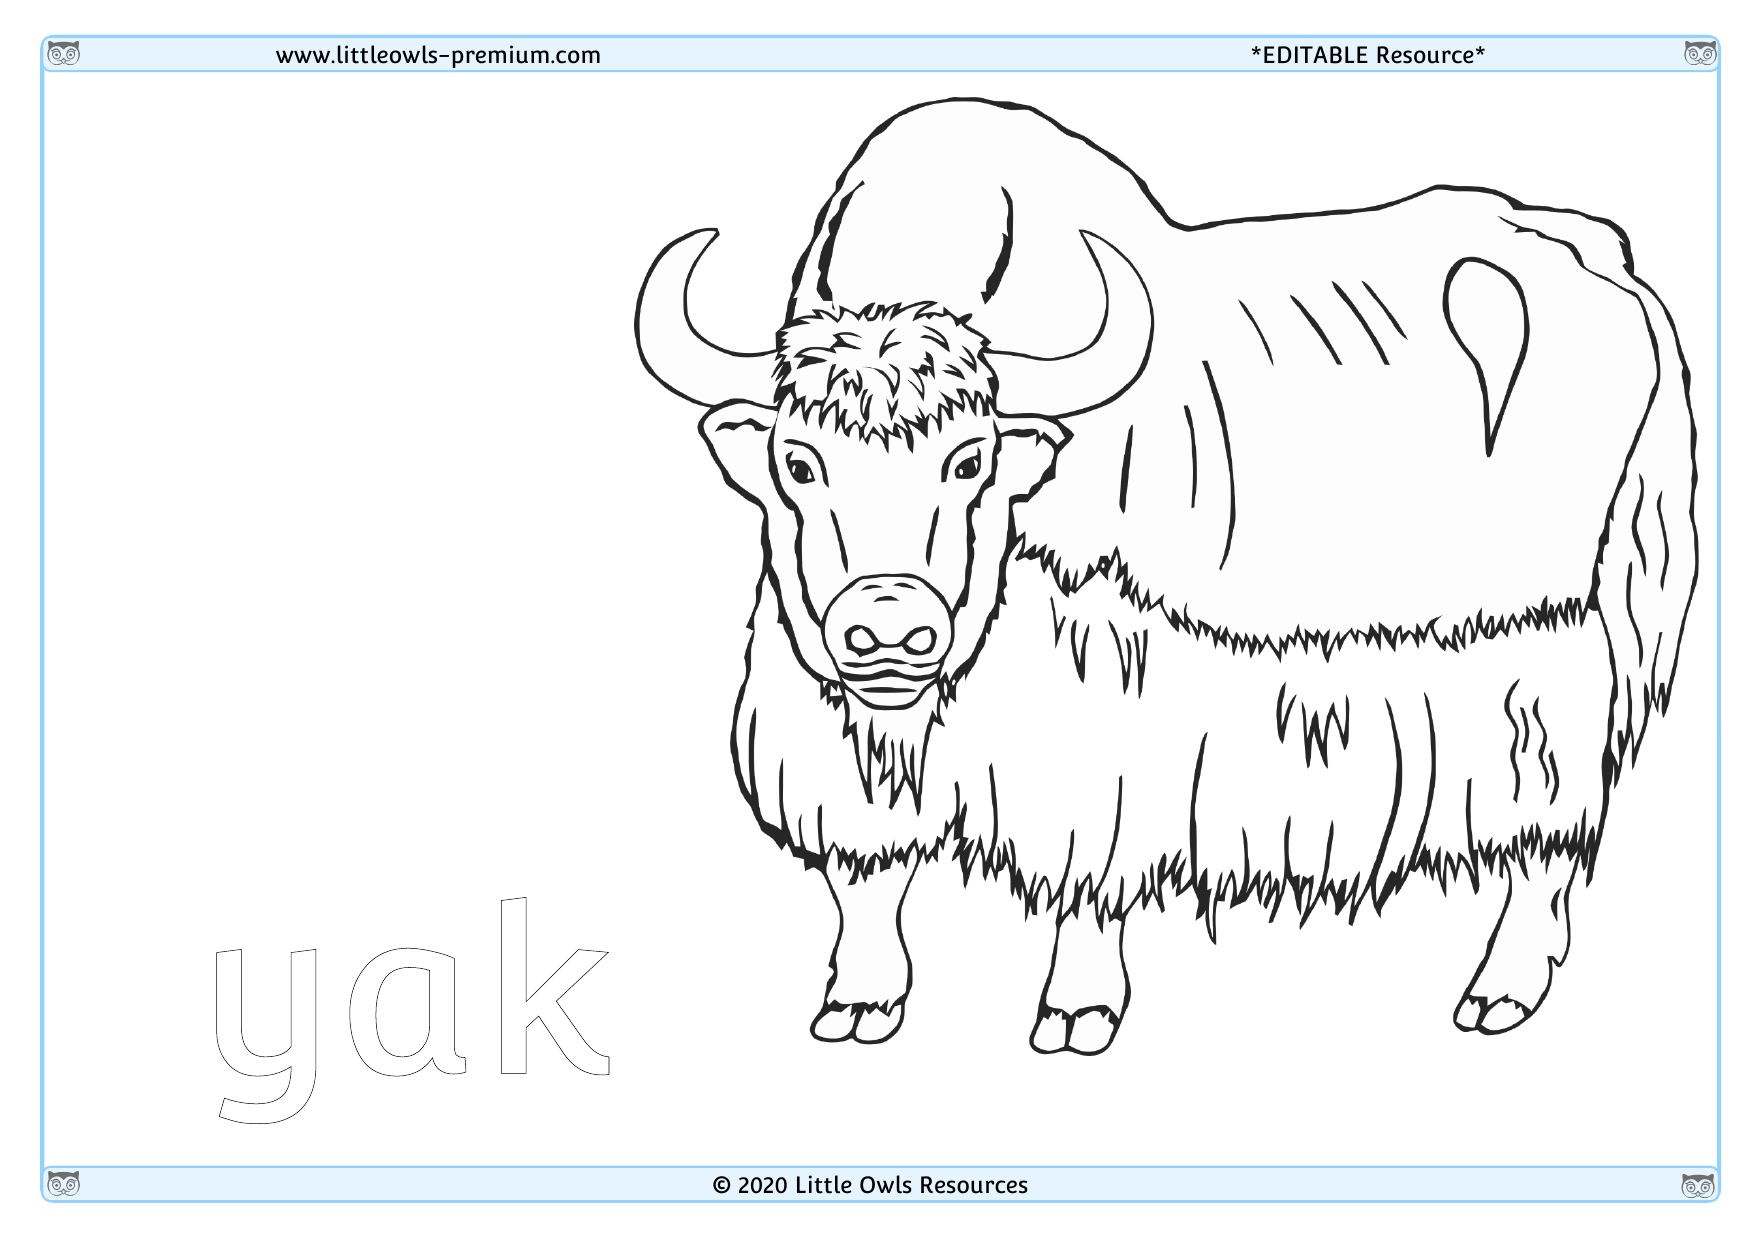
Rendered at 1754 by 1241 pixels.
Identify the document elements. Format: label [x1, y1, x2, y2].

picture [634, 97, 1699, 1056]
picture [1679, 36, 1724, 72]
picture [42, 36, 87, 72]
picture [42, 1166, 87, 1203]
picture [1676, 1169, 1722, 1205]
